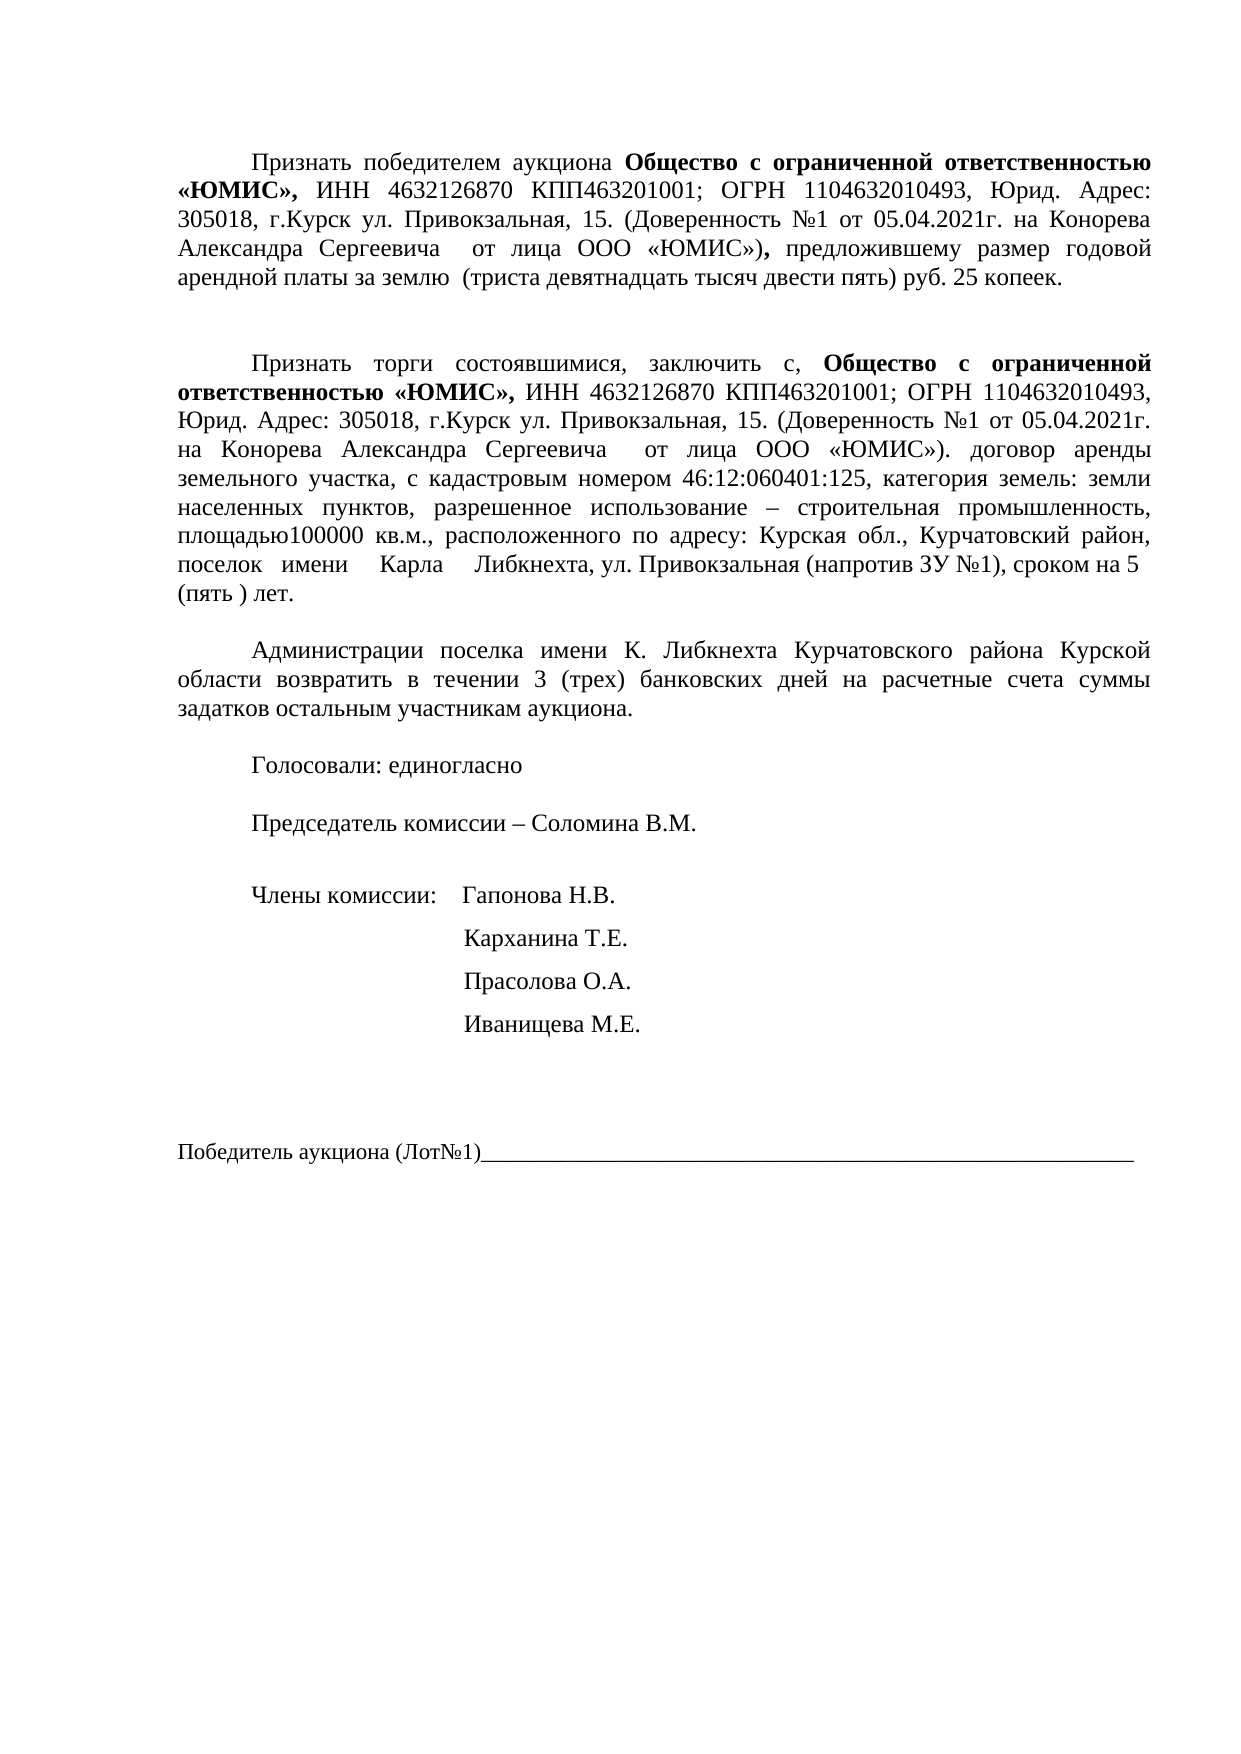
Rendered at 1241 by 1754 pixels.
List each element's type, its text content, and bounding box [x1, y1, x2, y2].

text Признать победителем аукциона Общество с ограниченной ответственностью «ЮМИС», ИНН 4632126870 КПП463201001; ОГРН 1104632010493, Юрид. Адрес: 305018, г.Курск ул. Привокзальная, 15. (Доверенность №1 от 05.04.2021г. на Конорева Александра Сергеевича от лица ООО «ЮМИС»), предложившему размер годовой арендной платы за землю (триста девятнадцать тысяч двести пять) руб. 25 копеек. [177, 147, 1152, 291]
text Администрации поселка имени К. Либкнехта Курчатовского района Курской области возвратить в течении 3 (трех) банковских дней на расчетные счета суммы задатков остальным участникам аукциона. [177, 636, 1152, 722]
text (пять ) лет. [177, 578, 1152, 607]
text Иванищева М.Е. [177, 1009, 1152, 1038]
text Члены комиссии: Гапонова Н.В. [177, 880, 1152, 909]
text Голосовали: единогласно [177, 751, 1152, 779]
text Председатель комиссии – Соломина В.М. [177, 808, 1152, 837]
text Прасолова О.А. [177, 966, 1152, 995]
text Карханина Т.Е. [177, 923, 1152, 952]
text Победитель аукциона (Лот№1)_________________________________________________________ [177, 1138, 1152, 1164]
text Признать торги состоявшимися, заключить с, Общество с ограниченной ответственностью «ЮМИС», ИНН 4632126870 КПП463201001; ОГРН 1104632010493, Юрид. Адрес: 305018, г.Курск ул. Привокзальная, 15. (Доверенность №1 от 05.04.2021г. на Конорева Александра Сергеевича от лица ООО «ЮМИС»). договор аренды земельного участка, с кадастровым номером 46:12:060401:125, категория земель: земли населенных пунктов, разрешенное использование – строительная промышленность, площадью100000 кв.м., расположенного по адресу: Курская обл., Курчатовский район, поселок имени Карла Либкнехта, ул. Привокзальная (напротив ЗУ №1), сроком на 5 [177, 348, 1152, 578]
